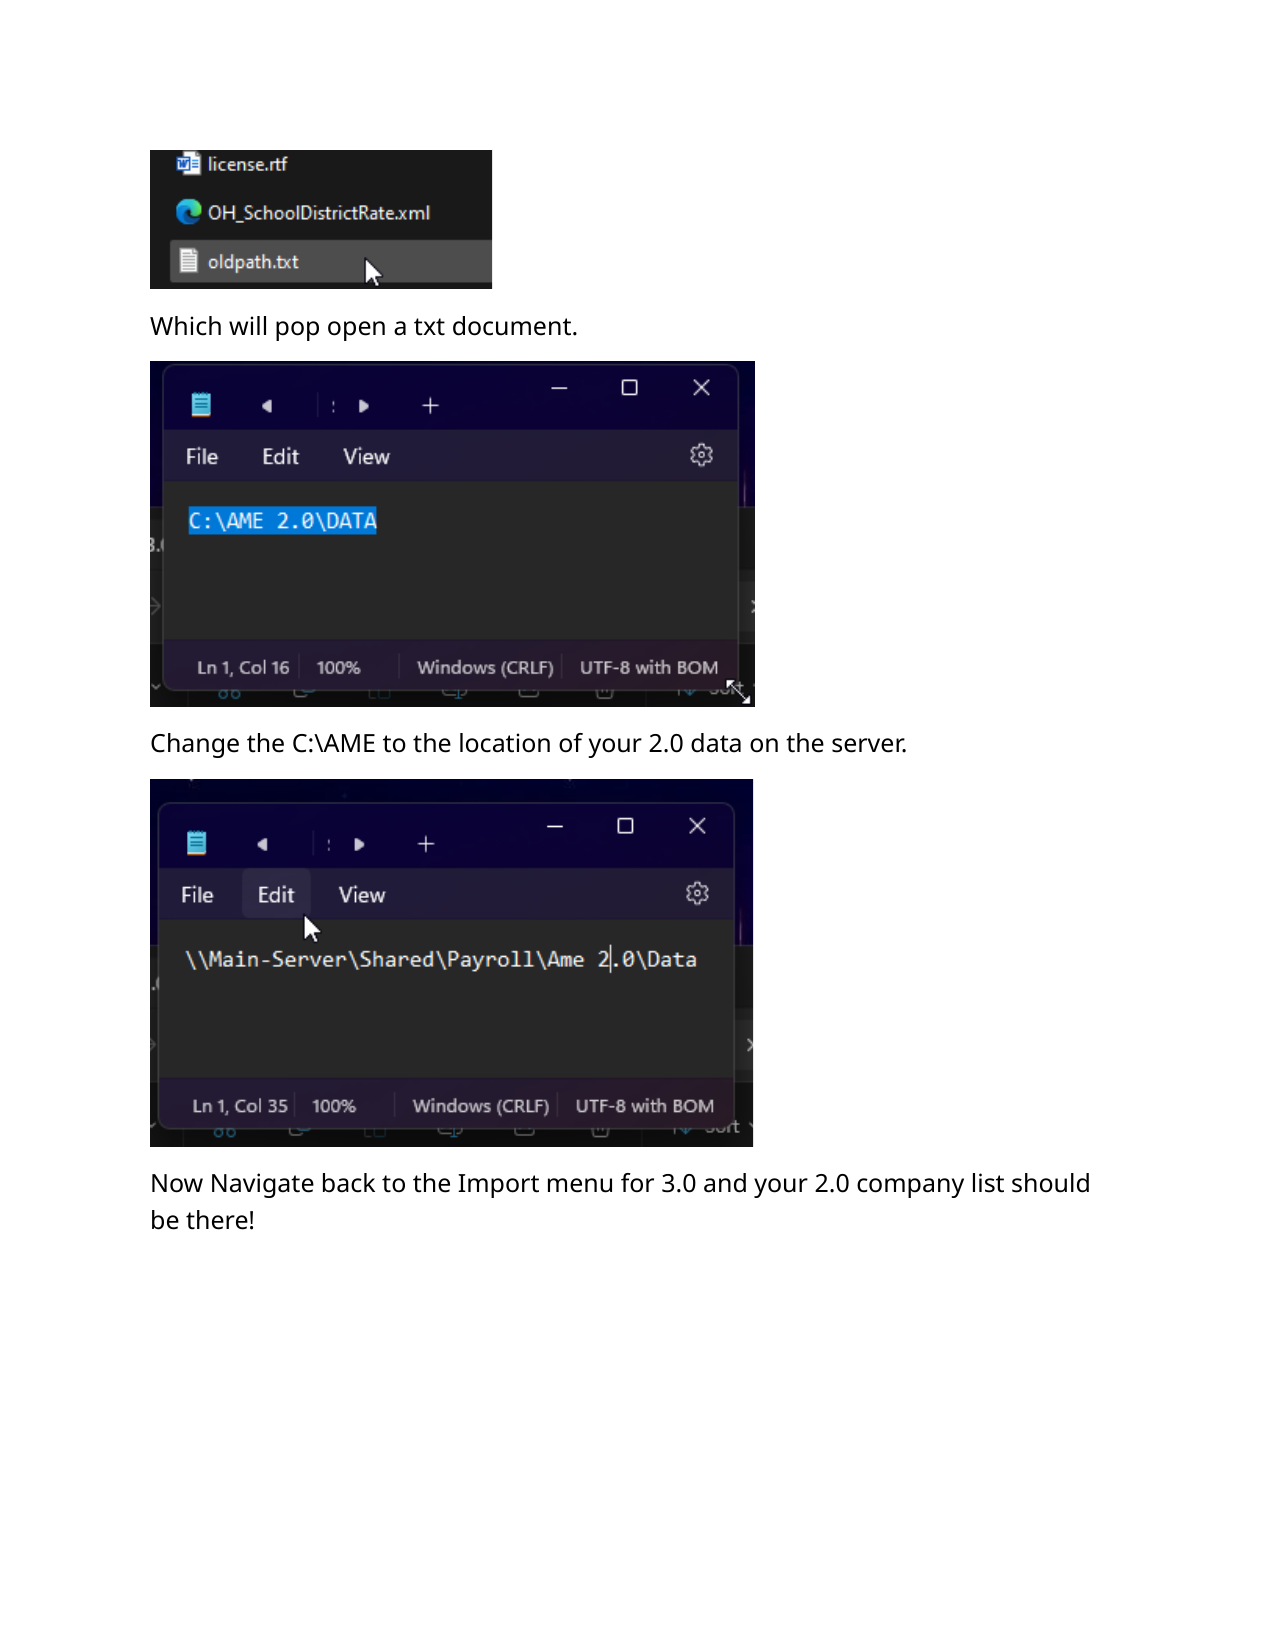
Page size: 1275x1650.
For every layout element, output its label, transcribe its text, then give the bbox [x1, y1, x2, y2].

picture [150, 150, 493, 289]
text Change the C:\AME to the location of your 2.0 data on the server. [150, 726, 1125, 760]
picture [150, 361, 755, 707]
text Now Navigate back to the Import menu for 3.0 and your 2.0 company list should be there! [150, 1166, 1125, 1237]
picture [150, 779, 754, 1147]
text Which will pop open a txt document. [150, 308, 1125, 342]
